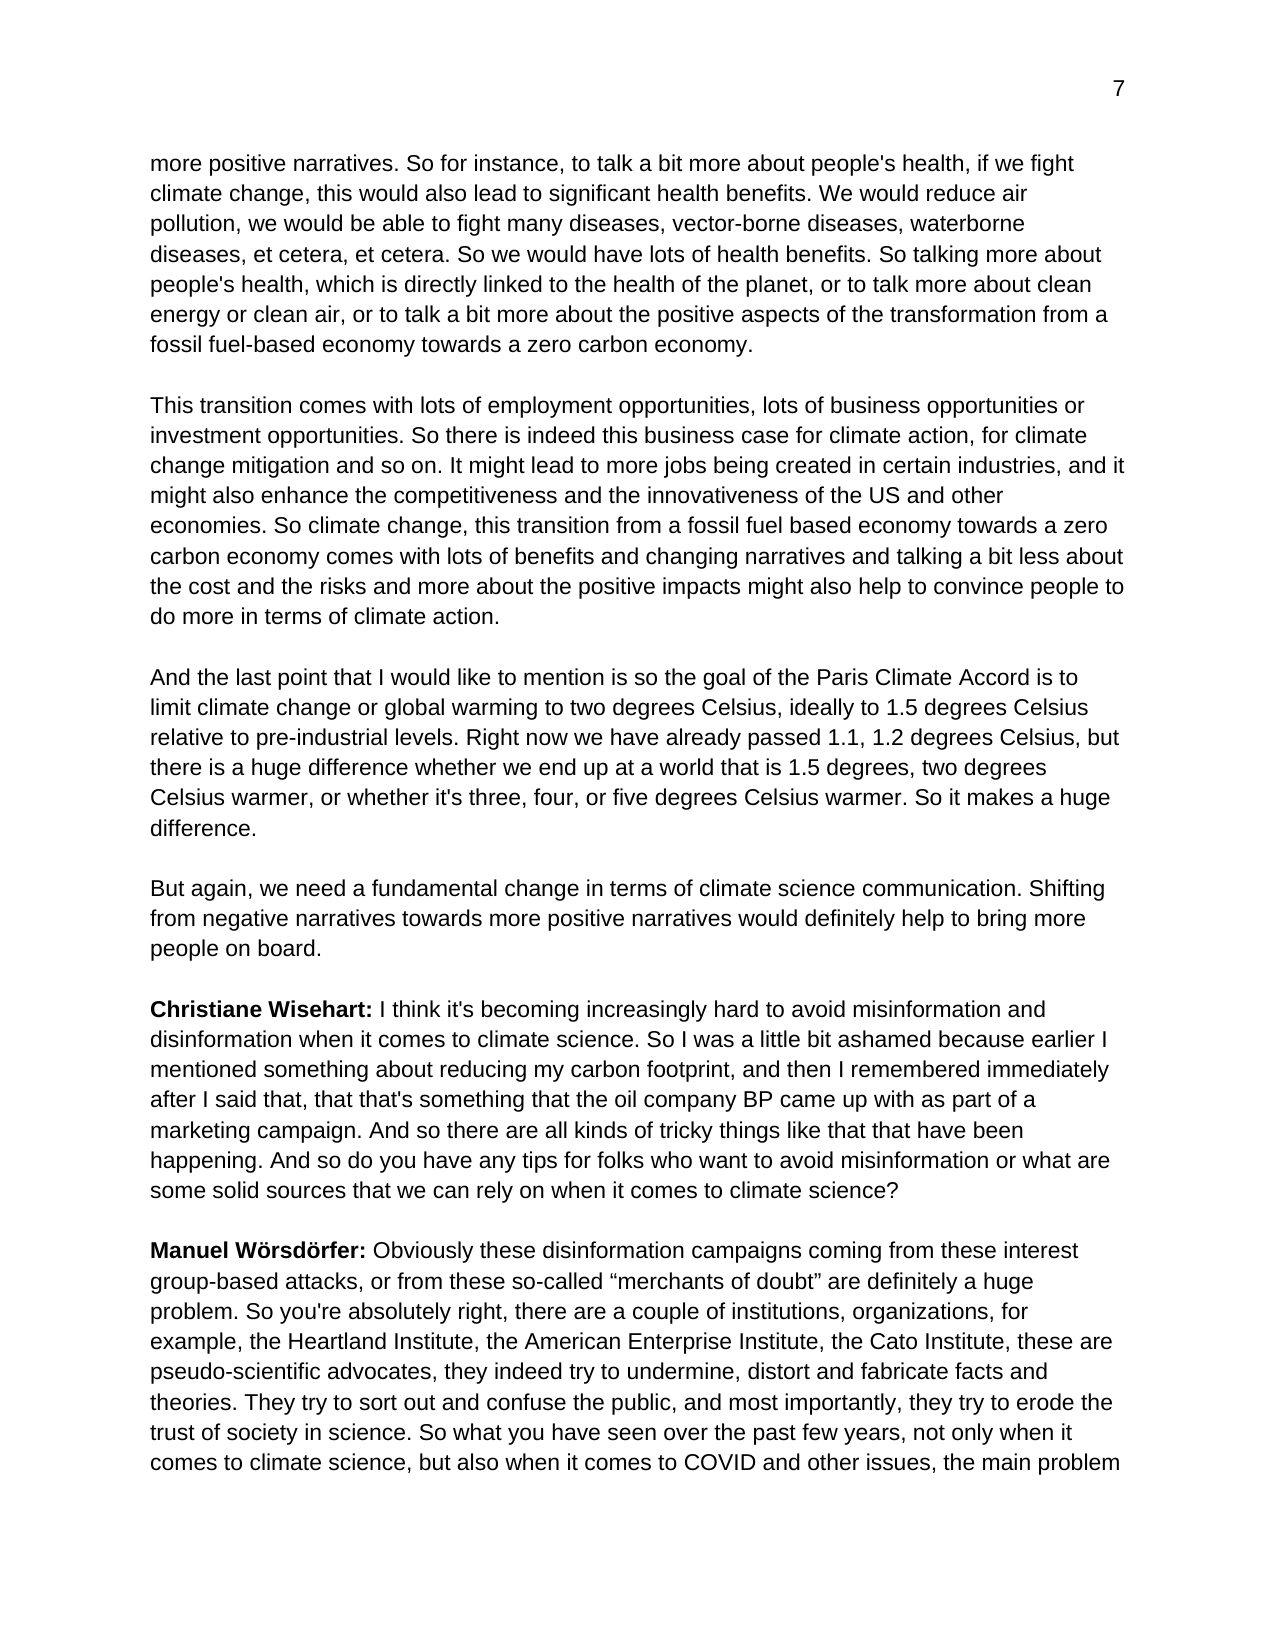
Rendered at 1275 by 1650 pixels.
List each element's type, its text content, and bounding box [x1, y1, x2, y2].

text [150, 150, 1125, 358]
text And the last point that I would like to mention is so the goal of the Paris Climate Accord is to limit climate change or global warming to two degrees Celsius, ideally to 1.5 degrees Celsius relative to pre-industrial levels. Right now we have already passed 1.1, 1.2 degrees Celsius, but there is a huge difference whether we end up at a world that is 1.5 degrees, two degrees Celsius warmer, or whether it's three, four, or five degrees Celsius warmer. So it makes a huge difference. [150, 663, 1125, 841]
text This transition comes with lots of employment opportunities, lots of business opportunities or investment opportunities. So there is indeed this business case for climate action, for climate change mitigation and so on. It might lead to more jobs being created in certain industries, and it might also enhance the competitiveness and the innovativeness of the US and other economies. So climate change, this transition from a fossil fuel based economy towards a zero carbon economy comes with lots of benefits and changing narratives and talking a bit less about the cost and the risks and more about the positive impacts might also help to convince people to do more in terms of climate action. [150, 392, 1125, 629]
text Christiane Wisehart: I think it's becoming increasingly hard to avoid misinformation and disinformation when it comes to climate science. So I was a little bit ashamed because earlier I mentioned something about reducing my carbon footprint, and then I remembered immediately after I said that, that that's something that the oil company BP came up with as part of a marketing campaign. And so there are all kinds of tricky things like that that have been happening. And so do you have any tips for folks who want to avoid misinformation or what are some solid sources that we can rely on when it comes to climate science? [150, 996, 1125, 1203]
text But again, we need a fundamental change in terms of climate science communication. Shifting from negative narratives towards more positive narratives would definitely help to bring more people on board. [150, 875, 1125, 962]
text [150, 1237, 1125, 1475]
